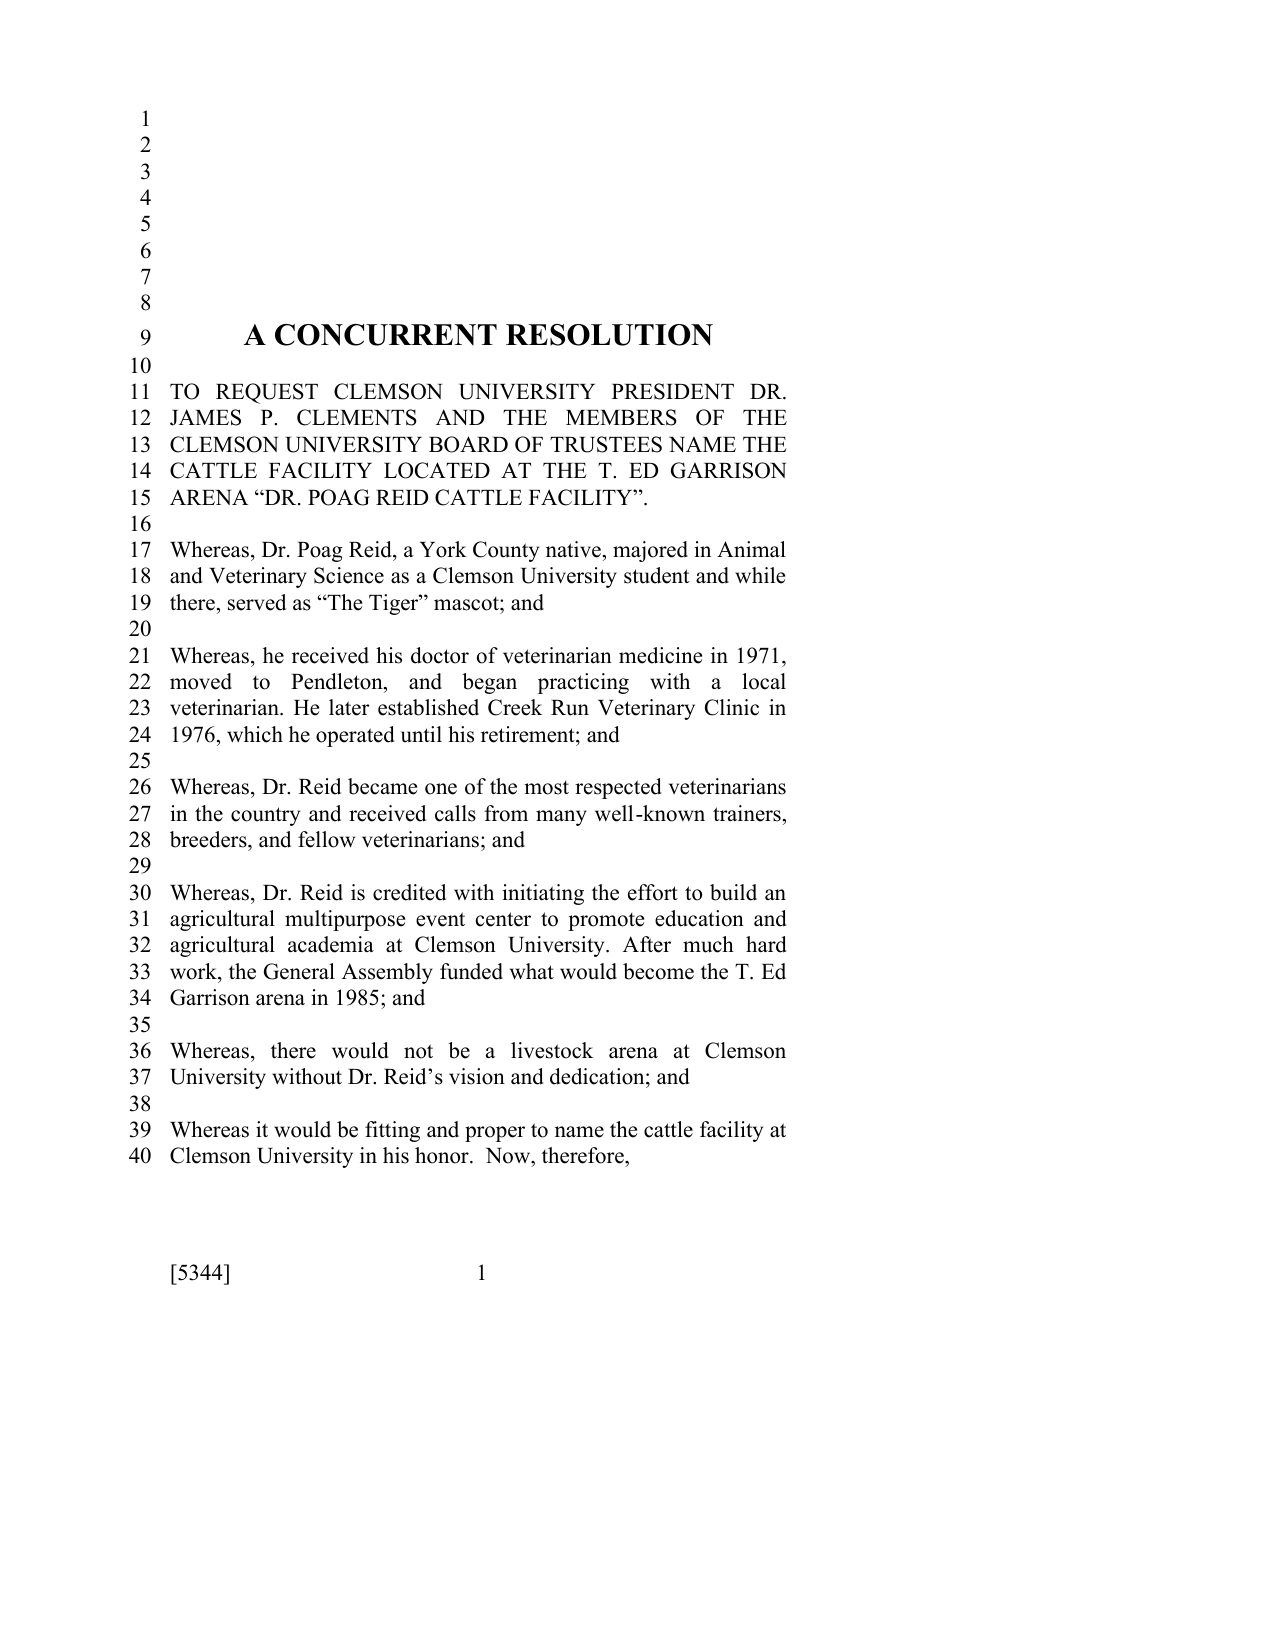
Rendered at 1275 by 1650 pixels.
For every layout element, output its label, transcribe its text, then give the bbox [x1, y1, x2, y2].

text Whereas, there would not be a livestock arena at Clemson University without Dr. Reid’s vision and dedication; and [169, 1037, 787, 1090]
text Whereas, Dr. Reid became one of the most respected veterinarians in the country and received calls from many well-known trainers, breeders, and fellow veterinarians; and [169, 773, 787, 852]
text Whereas, Dr. Reid is credited with initiating the effort to build an agricultural multipurpose event center to promote education and agricultural academia at Clemson University. After much hard work, the General Assembly funded what would become the T. Ed Garrison arena in 1985; and [169, 879, 787, 1011]
text Whereas, he received his doctor of veterinarian medicine in 1971, moved to Pendleton, and began practicing with a local veterinarian. He later established Creek Run Veterinary Clinic in 1976, which he operated until his retirement; and [169, 642, 787, 747]
text A CONCURRENT RESOLUTION [169, 316, 787, 352]
text Whereas, Dr. Poag Reid, a York County native, majored in Animal and Veterinary Science as a Clemson University student and while there, served as “The Tiger” mascot; and [169, 536, 787, 615]
text TO REQUEST CLEMSON UNIVERSITY PRESIDENT DR. JAMES P. CLEMENTS AND THE MEMBERS OF THE CLEMSON UNIVERSITY BOARD OF TRUSTEES NAME THE CATTLE FACILITY LOCATED AT THE T. ED GARRISON ARENA “DR. POAG REID CATTLE FACILITY”. [169, 378, 787, 510]
text Whereas it would be fitting and proper to name the cattle facility at Clemson University in his honor. Now, therefore, [169, 1116, 787, 1169]
